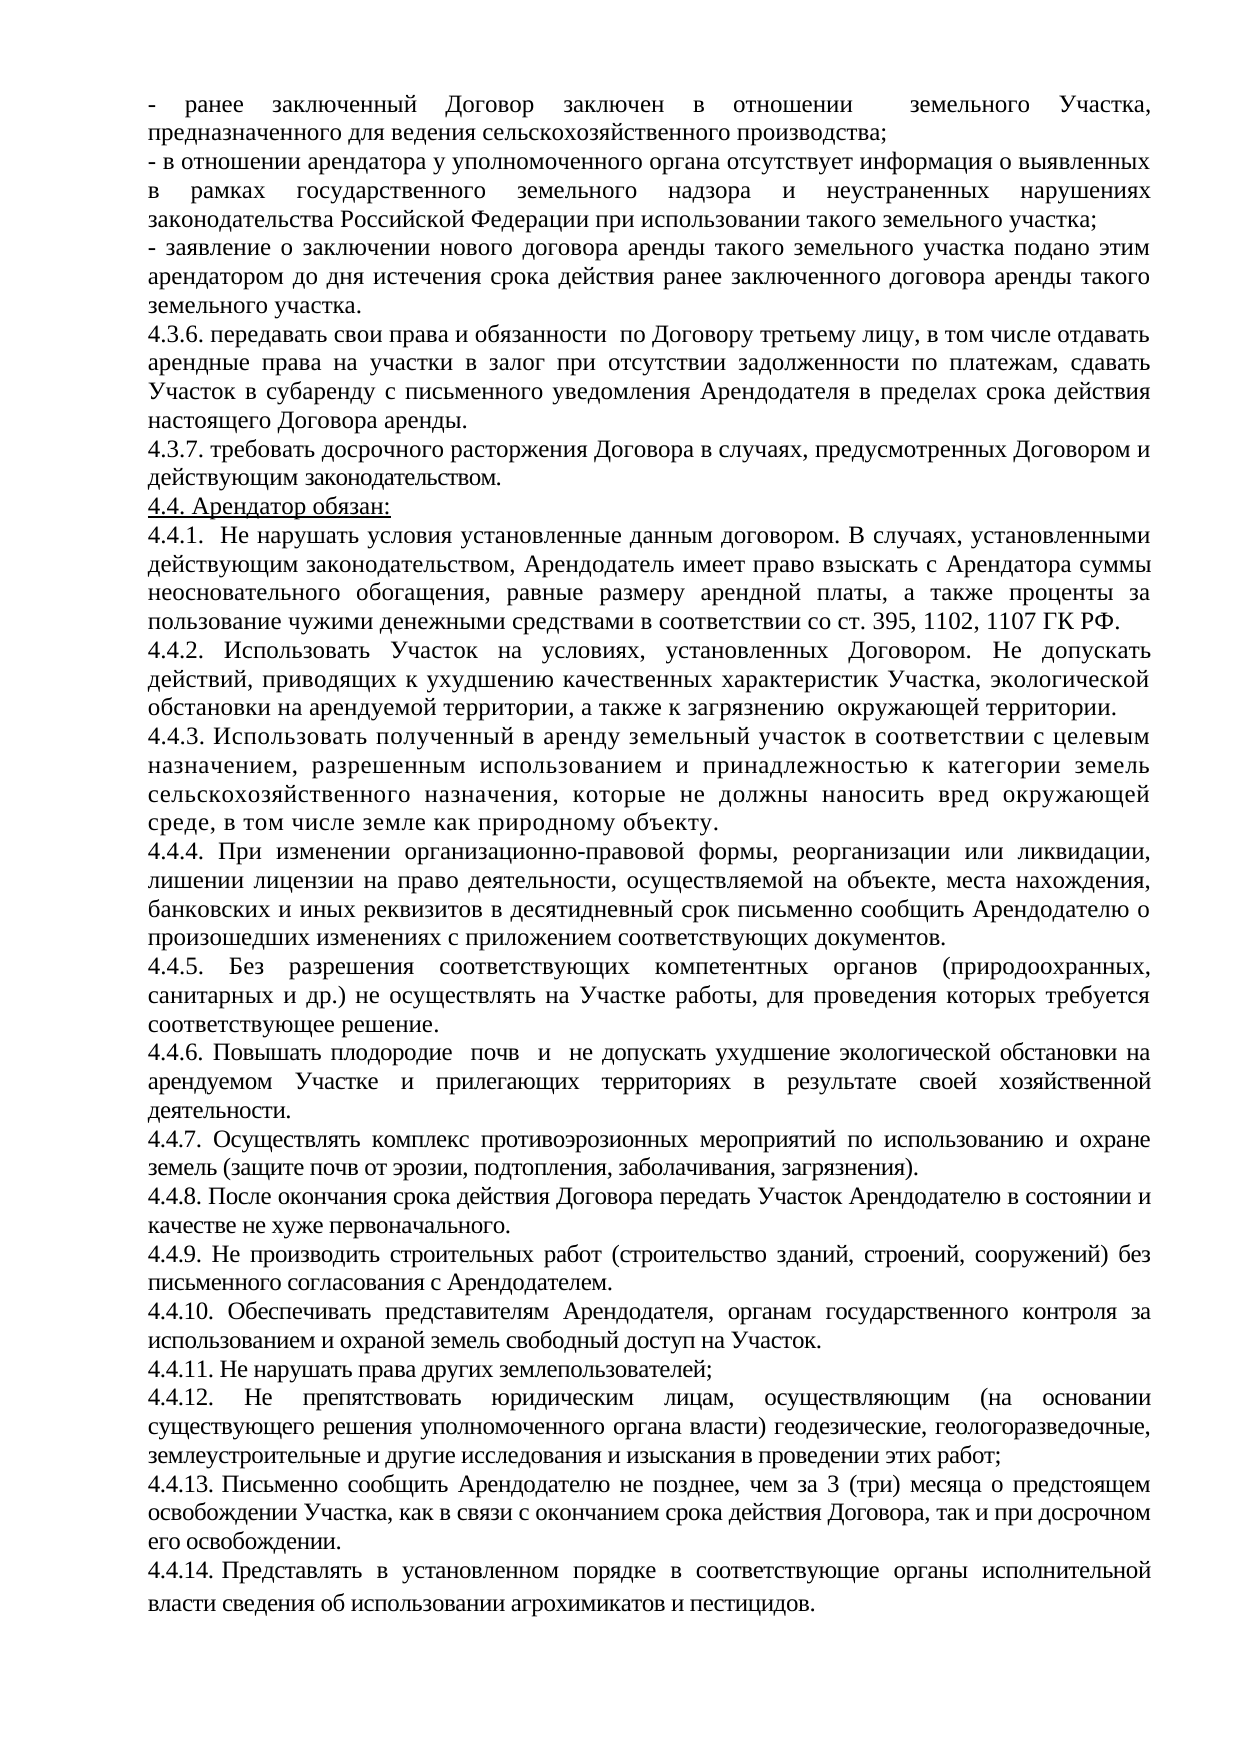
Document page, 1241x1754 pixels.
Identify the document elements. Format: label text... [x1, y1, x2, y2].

text 4.4.7. Осуществлять комплекс противоэрозионных мероприятий по использованию и охране земель (защите почв от эрозии, подтопления, заболачивания, загрязнения). [148, 1124, 1152, 1181]
text 4.4.8. После окончания срока действия Договора передать Участок Арендодателю в состоянии и качестве не хуже первоначального. [148, 1181, 1152, 1239]
text 4.4.5. Без разрешения соответствующих компетентных органов (природоохранных, санитарных и др.) не осуществлять на Участке работы, для проведения которых требуется соответствующее решение. [148, 951, 1152, 1037]
text - заявление о заключении нового договора аренды такого земельного участка подано этим арендатором до дня истечения срока действия ранее заключенного договора аренды такого земельного участка. [148, 232, 1152, 319]
text - в отношении арендатора у уполномоченного органа отсутствует информация о выявленных в рамках государственного земельного надзора и неустраненных нарушениях законодательства Российской Федерации при использовании такого земельного участка; [148, 146, 1152, 232]
text - ранее заключенный Договор заключен в отношении земельного Участка, предназначенного для ведения сельскохозяйственного производства; [148, 89, 1152, 146]
text 4.4.12. Не препятствовать юридическим лицам, осуществляющим (на основании существующего решения уполномоченного органа власти) геодезические, геологоразведочные, землеустроительные и другие исследования и изыскания в проведении этих работ; [148, 1382, 1152, 1469]
text 4.4.11. Не нарушать права других землепользователей; [148, 1354, 1152, 1382]
text 4.3.7. требовать досрочного расторжения Договора в случаях, предусмотренных Договором и действующим законодательством. [148, 434, 1152, 491]
text 4.3.6. передавать свои права и обязанности по Договору третьему лицу, в том числе отдавать арендные права на участки в залог при отсутствии задолженности по платежам, сдавать Участок в субаренду с письменного уведомления Арендодателя в пределах срока действия настоящего Договора аренды. [148, 319, 1152, 434]
text 4.4.13. Письменно сообщить Арендодателю не позднее, чем за 3 (три) месяца о предстоящем освобождении Участка, как в связи с окончанием срока действия Договора, так и при досрочном его освобождении. [148, 1469, 1152, 1555]
text 4.4.10. Обеспечивать представителям Арендодателя, органам государственного контроля за использованием и охраной земель свободный доступ на Участок. [148, 1296, 1152, 1354]
text 4.4.1. Не нарушать условия установленные данным договором. В случаях, установленными действующим законодательством, Арендодатель имеет право взыскать с Арендатора суммы неосновательного обогащения, равные размеру арендной платы, а также проценты за пользование чужими денежными средствами в соответствии со ст. 395, 1102, 1107 ГК РФ. [148, 549, 1152, 635]
text 4.4.9. Не производить строительных работ (строительство зданий, строений, сооружений) без письменного согласования с Арендодателем. [148, 1239, 1152, 1296]
text 4.4.6. Повышать плодородие почв и не допускать ухудшение экологической обстановки на арендуемом Участке и прилегающих территориях в результате своей хозяйственной деятельности. [148, 1037, 1152, 1124]
text 4.4.2. Использовать Участок на условиях, установленных Договором. Не допускать действий, приводящих к ухудшению качественных характеристик Участка, экологической обстановки на арендуемой территории, а также к загрязнению окружающей территории. [148, 635, 1152, 721]
text 4.4.4. При изменении организационно-правовой формы, реорганизации или ликвидации, лишении лицензии на право деятельности, осуществляемой на объекте, места нахождения, банковских и иных реквизитов в десятидневный срок письменно сообщить Арендодателю о произошедших изменениях с приложением соответствующих документов. [148, 836, 1152, 951]
text 4.4.3. Использовать полученный в аренду земельный участок в соответствии с целевым назначением, разрешенным использованием и принадлежностью к категории земель сельскохозяйственного назначения, которые не должны наносить вред окружающей среде, в том числе земле как природному объекту. [148, 721, 1152, 836]
list Представлять в установленном порядке в соответствующие органы исполнительной власти сведения об использовании агрохимикатов и пестицидов. [148, 1555, 1152, 1617]
text 4.4. Арендатор обязан: [148, 491, 1152, 520]
